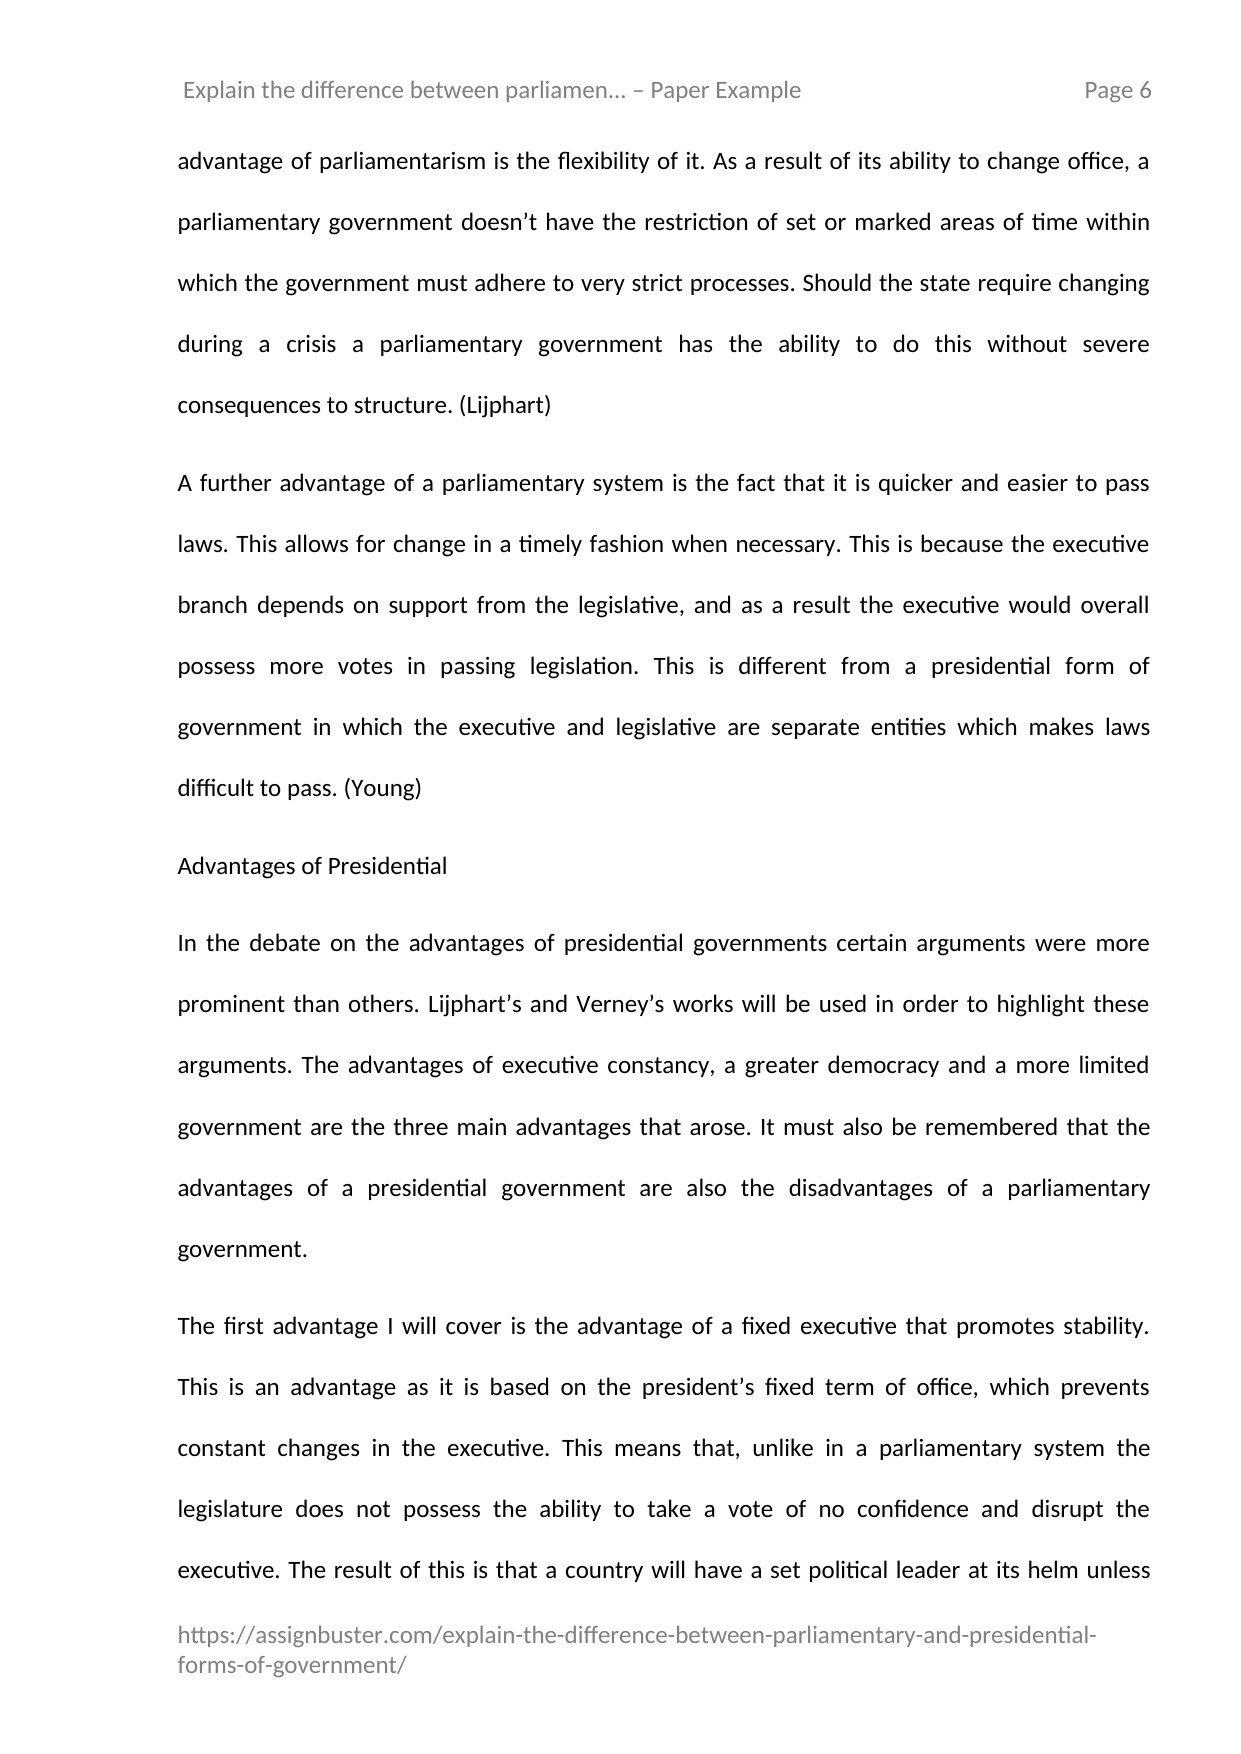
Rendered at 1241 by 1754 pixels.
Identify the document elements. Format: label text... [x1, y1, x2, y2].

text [177, 1310, 1152, 1585]
text Advantages of Presidential [177, 850, 1152, 880]
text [177, 145, 1152, 420]
text A further advantage of a parliamentary system is the fact that it is quicker and easier to pass laws. This allows for change in a timely fashion when necessary. This is because the executive branch depends on support from the legislative, and as a result the executive would overall possess more votes in passing legislation. This is different from a presidential form of government in which the executive and legislative are separate entities which makes laws difficult to pass. (Young) [177, 467, 1152, 803]
text In the debate on the advantages of presidential governments certain arguments were more prominent than others. Lijphart’s and Verney’s works will be used in order to highlight these arguments. The advantages of executive constancy, a greater democracy and a more limited government are the three main advantages that arose. It must also be remembered that the advantages of a presidential government are also the disadvantages of a parliamentary government. [177, 927, 1152, 1263]
